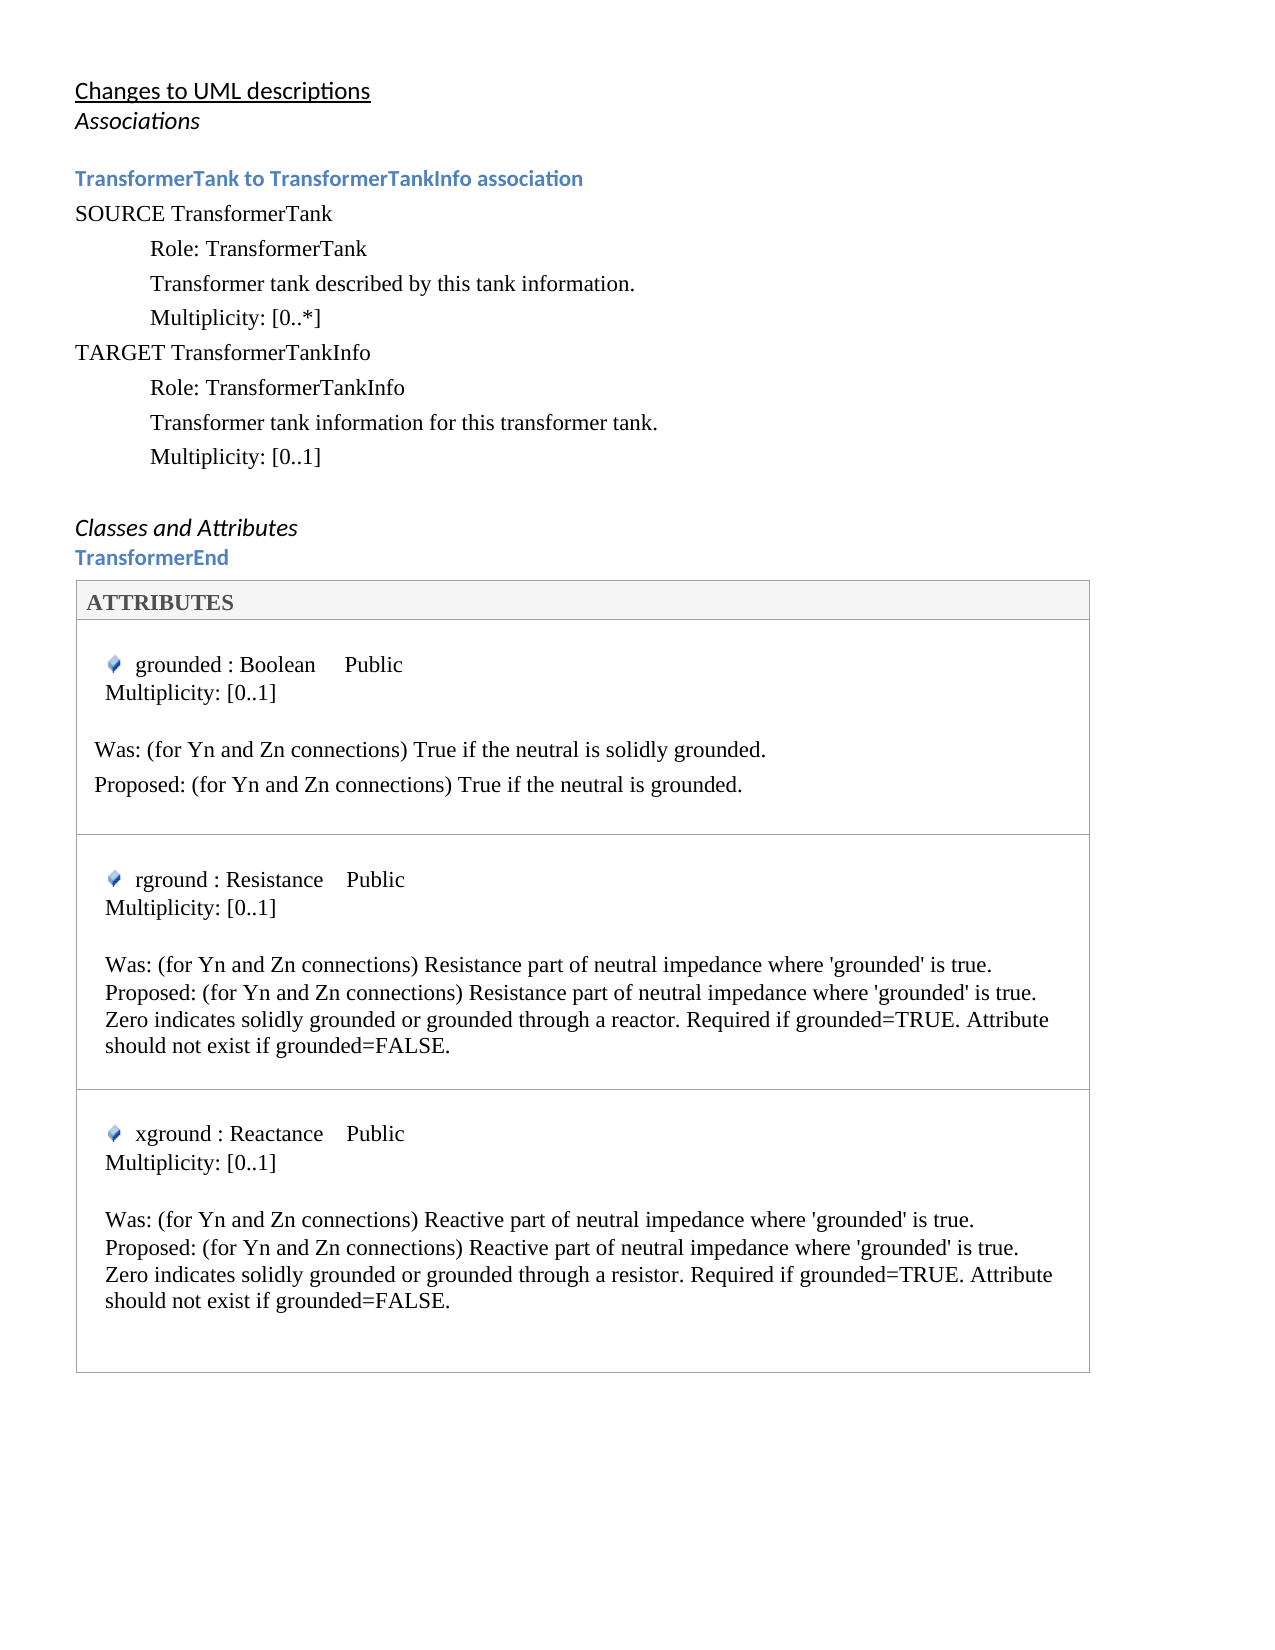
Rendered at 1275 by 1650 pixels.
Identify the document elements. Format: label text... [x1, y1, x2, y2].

table_cell rground : Resistance Public Multiplicity: [0..1] Was: (for Yn and Zn connections) Resistance part of neutral impedance where 'grounded' is true. Proposed: (for Yn and Zn connections) Resistance part of neutral impedance where 'grounded' is true. Zero indicates solidly grounded or grounded through a reactor. Required if grounded=TRUE. Attribute should not exist if grounded=FALSE. [77, 835, 1089, 1089]
text Multiplicity: [0..*] [150, 304, 1200, 331]
table_cell grounded : Boolean Public Multiplicity: [0..1] Was: (for Yn and Zn connections) True if the neutral is solidly grounded. Proposed: (for Yn and Zn connections) True if the neutral is grounded. [77, 620, 1089, 834]
text Associations [75, 106, 1200, 136]
picture [105, 1123, 124, 1142]
table_cell xground : Reactance Public Multiplicity: [0..1] Was: (for Yn and Zn connections) Reactive part of neutral impedance where 'grounded' is true. Proposed: (for Yn and Zn connections) Reactive part of neutral impedance where 'grounded' is true. Zero indicates solidly grounded or grounded through a resistor. Required if grounded=TRUE. Attribute should not exist if grounded=FALSE. [77, 1090, 1089, 1372]
text Classes and Attributes [75, 513, 1200, 543]
text SOURCE TransformerTank [75, 200, 1200, 227]
text Role: TransformerTank [150, 235, 1200, 261]
subtitle TransformerTank to TransformerTankInfo association [75, 164, 1200, 192]
text Changes to UML descriptions [75, 75, 1200, 106]
text Role: TransformerTankInfo [150, 374, 1200, 400]
table_header ATTRIBUTES [77, 581, 1089, 619]
picture [105, 868, 124, 887]
text TARGET TransformerTankInfo [75, 339, 1200, 366]
picture [105, 653, 124, 673]
text Multiplicity: [0..1] [150, 443, 1200, 469]
subtitle TransformerEnd [75, 543, 1200, 571]
text Transformer tank described by this tank information. [150, 270, 1200, 296]
text Transformer tank information for this transformer tank. [150, 408, 1200, 435]
